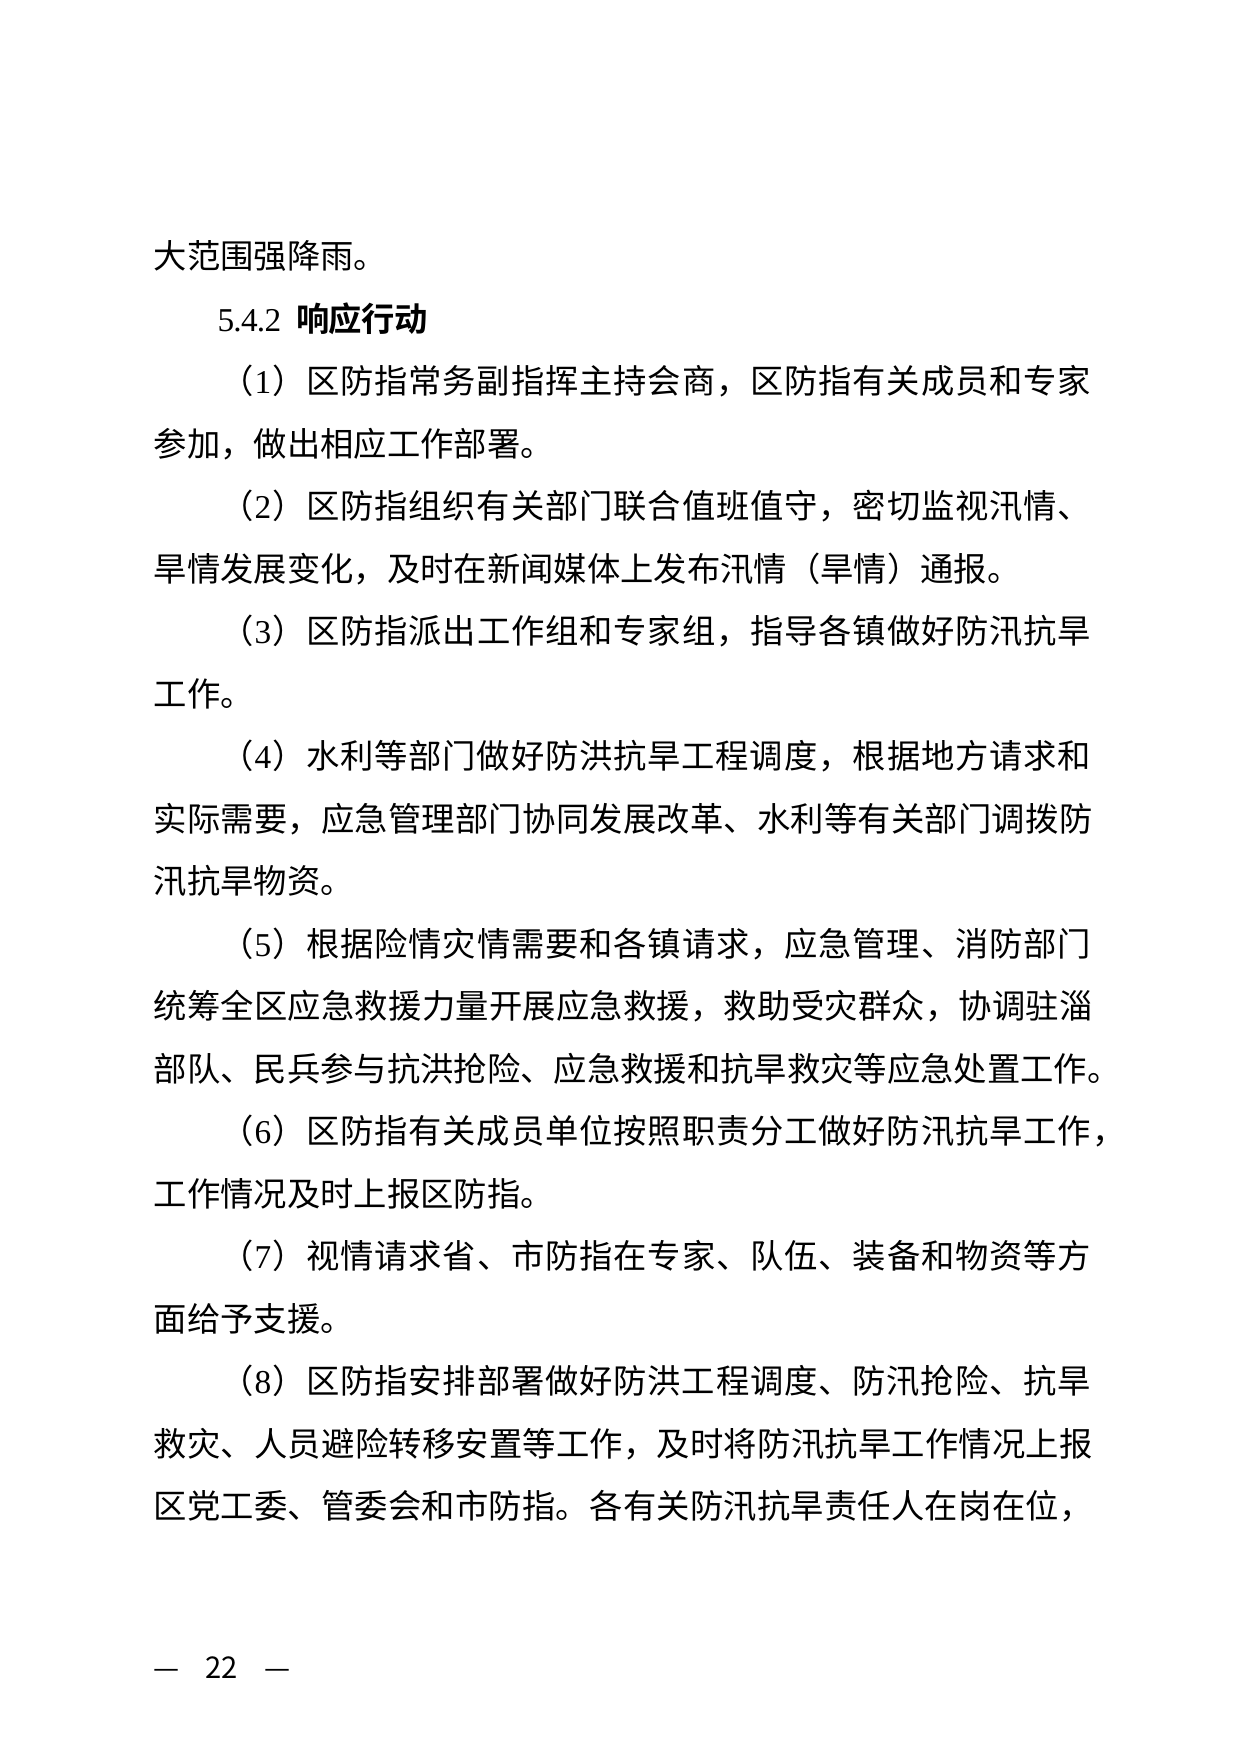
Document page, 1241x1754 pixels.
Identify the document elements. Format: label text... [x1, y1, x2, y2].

text （7）视情请求省、市防指在专家、队伍、装备和物资等方面给予支援。 [153, 1218, 1093, 1343]
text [153, 218, 1093, 281]
text （6）区防指有关成员单位按照职责分工做好防汛抗旱工作，工作情况及时上报区防指。 [153, 1093, 1093, 1218]
text （3）区防指派出工作组和专家组，指导各镇做好防汛抗旱工作。 [153, 593, 1093, 718]
text （5）根据险情灾情需要和各镇请求，应急管理、消防部门统筹全区应急救援力量开展应急救援，救助受灾群众，协调驻淄部队、民兵参与抗洪抢险、应急救援和抗旱救灾等应急处置工作。 [153, 906, 1093, 1093]
list 5.4.2 响应行动 [153, 281, 1093, 343]
text （4）水利等部门做好防洪抗旱工程调度，根据地方请求和实际需要，应急管理部门协同发展改革、水利等有关部门调拨防汛抗旱物资。 [153, 718, 1093, 906]
text （2）区防指组织有关部门联合值班值守，密切监视汛情、旱情发展变化，及时在新闻媒体上发布汛情（旱情）通报。 [153, 468, 1093, 593]
text （1）区防指常务副指挥主持会商，区防指有关成员和专家参加，做出相应工作部署。 [153, 343, 1093, 468]
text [153, 1343, 1093, 1531]
